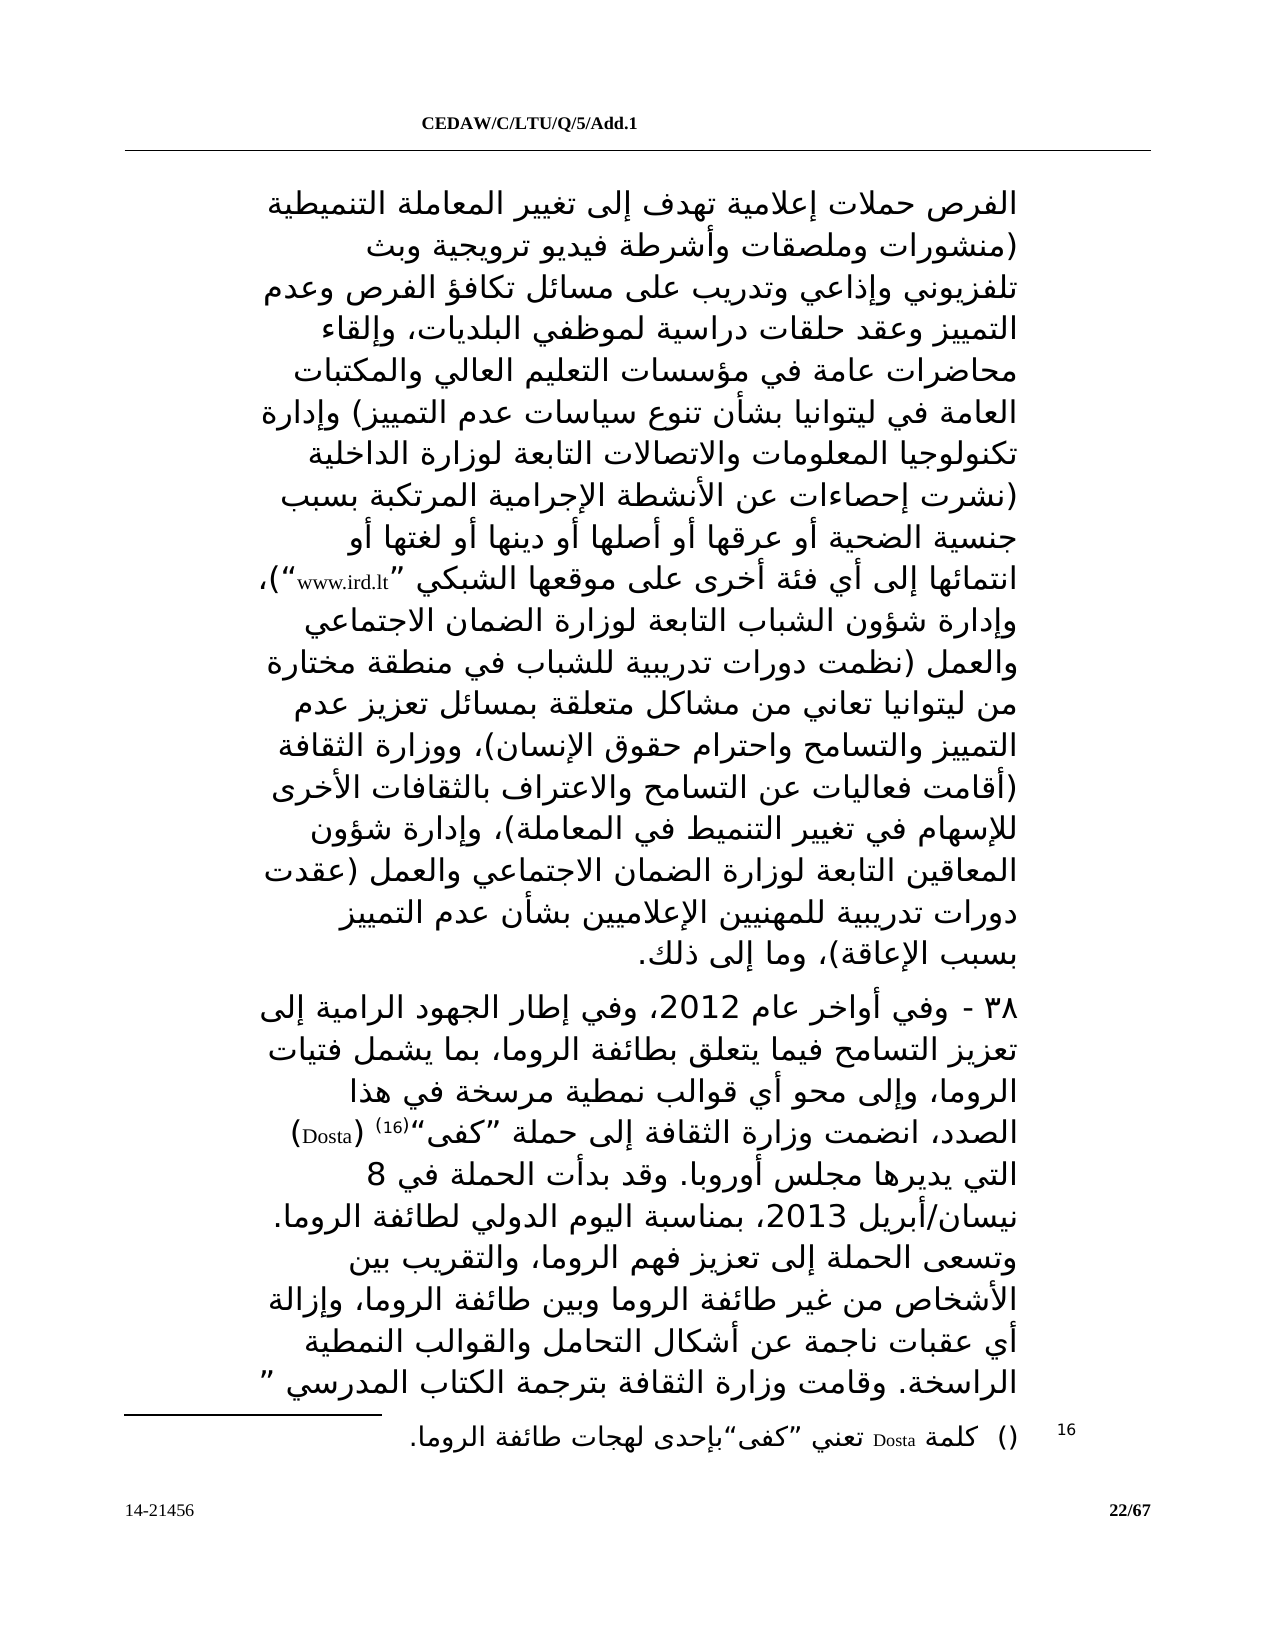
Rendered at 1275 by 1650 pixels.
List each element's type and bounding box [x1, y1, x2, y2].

text [256, 986, 1018, 1402]
text [256, 181, 1018, 973]
